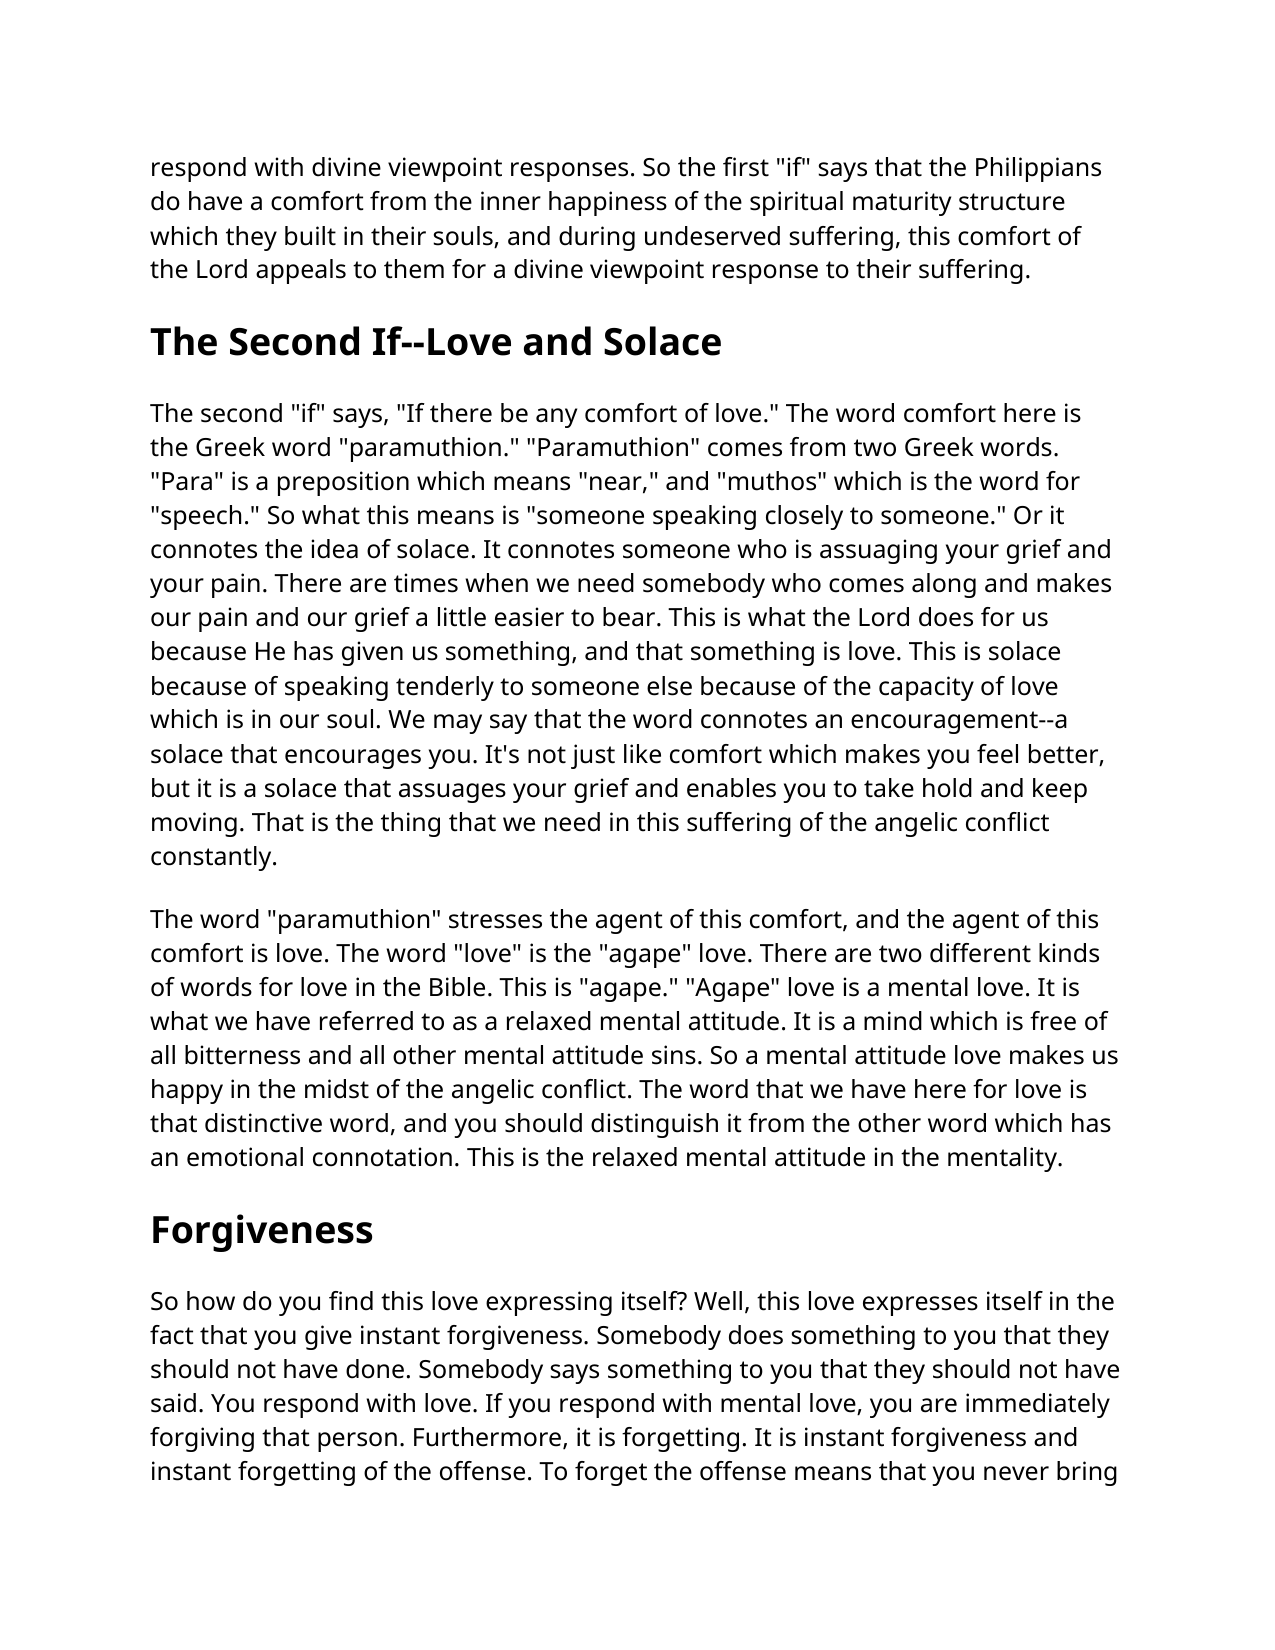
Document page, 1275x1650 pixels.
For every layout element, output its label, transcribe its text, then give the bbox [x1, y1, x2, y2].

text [150, 150, 1125, 286]
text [150, 1283, 1125, 1488]
text The word "paramuthion" stresses the agent of this comfort, and the agent of this comfort is love. The word "love" is the "agape" love. There are two different kinds of words for love in the Bible. This is "agape." "Agape" love is a mental love. It is what we have referred to as a relaxed mental attitude. It is a mind which is free of all bitterness and all other mental attitude sins. So a mental attitude love makes us happy in the midst of the angelic conflict. The word that we have here for love is that distinctive word, and you should distinguish it from the other word which has an emotional connotation. This is the relaxed mental attitude in the mentality. [150, 902, 1125, 1174]
text Forgiveness [150, 1203, 1125, 1254]
text The Second If--Love and Solace [150, 315, 1125, 366]
text The second "if" says, "If there be any comfort of love." The word comfort here is the Greek word "paramuthion." "Paramuthion" comes from two Greek words. "Para" is a preposition which means "near," and "muthos" which is the word for "speech." So what this means is "someone speaking closely to someone." Or it connotes the idea of solace. It connotes someone who is assuaging your grief and your pain. There are times when we need somebody who comes along and makes our pain and our grief a little easier to bear. This is what the Lord does for us because He has given us something, and that something is love. This is solace because of speaking tenderly to someone else because of the capacity of love which is in our soul. We may say that the word connotes an encouragement--a solace that encourages you. It's not just like comfort which makes you feel better, but it is a solace that assuages your grief and enables you to take hold and keep moving. That is the thing that we need in this suffering of the angelic conflict constantly. [150, 396, 1125, 872]
